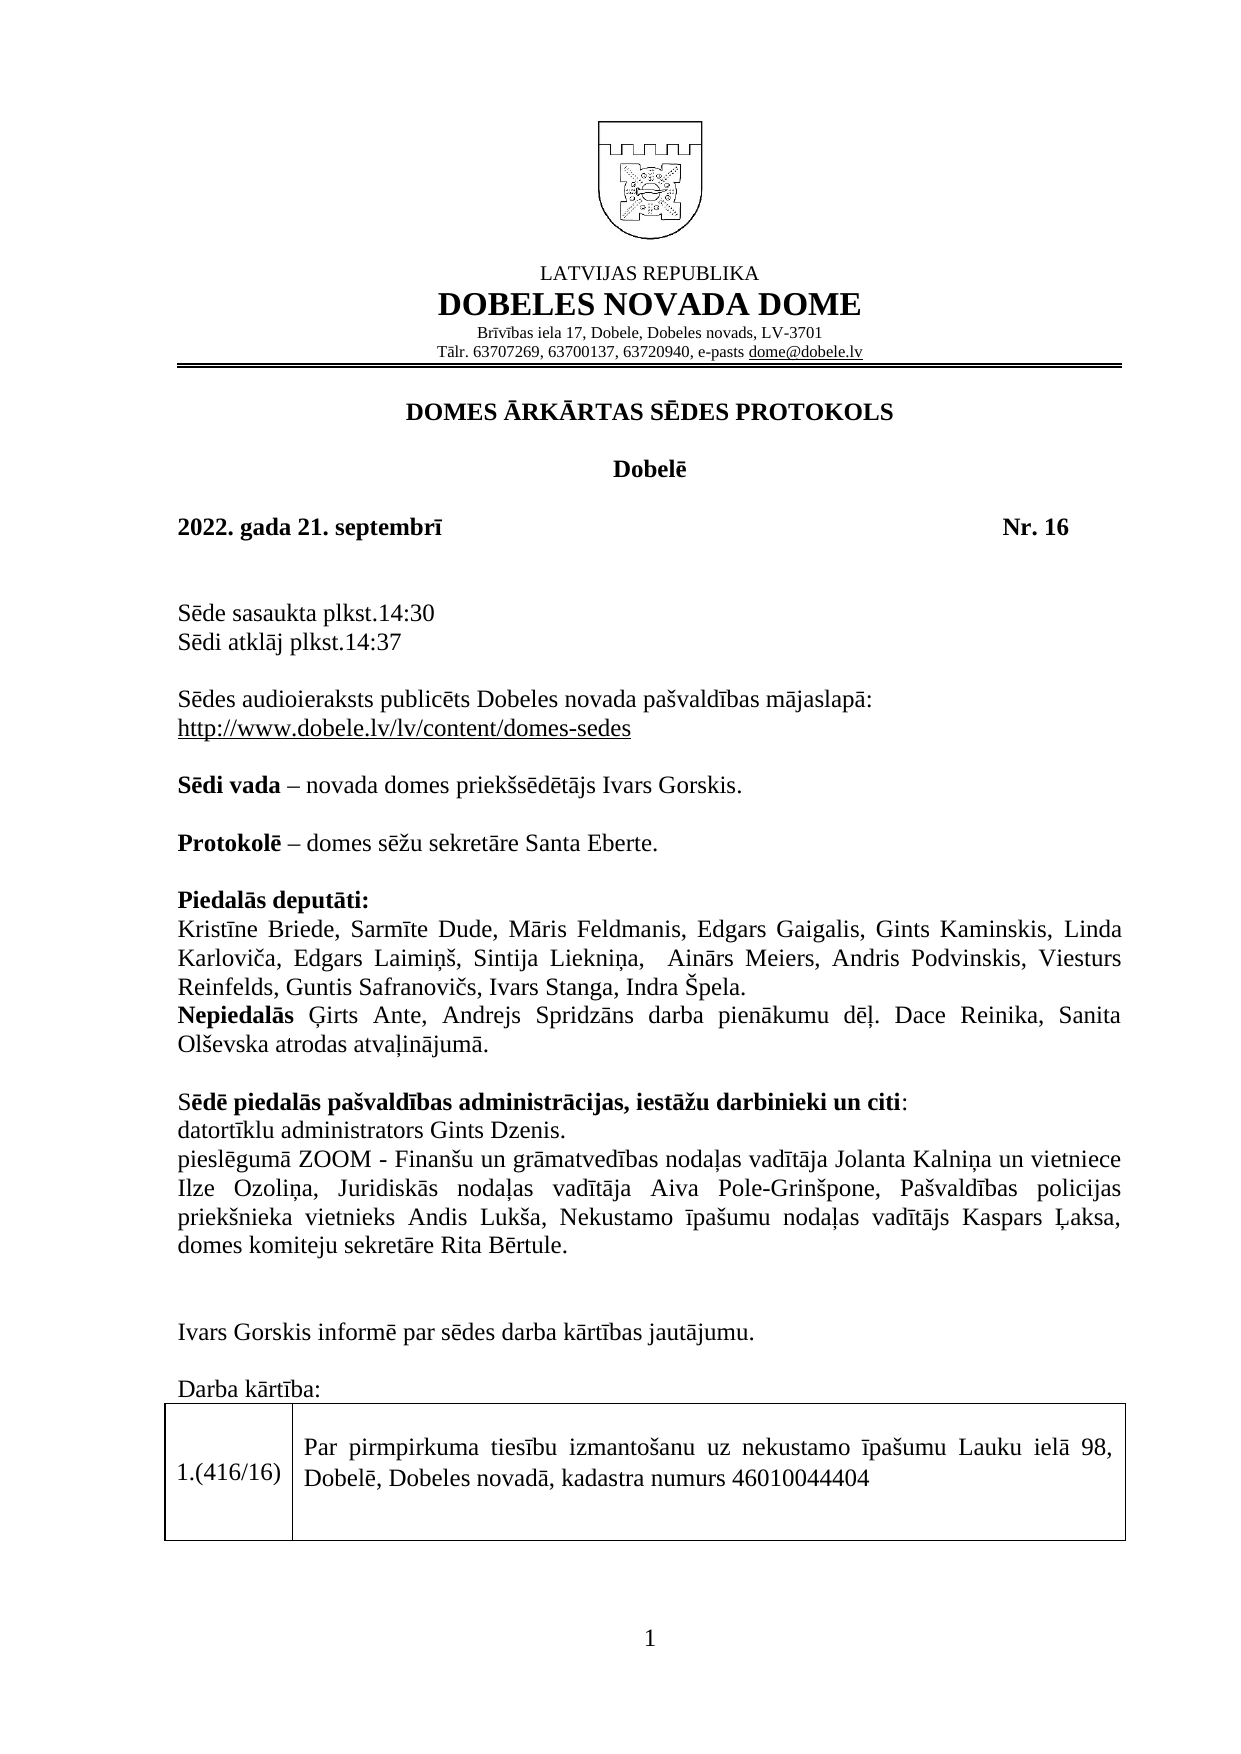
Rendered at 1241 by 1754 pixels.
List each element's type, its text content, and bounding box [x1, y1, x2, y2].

text DOBELES NOVADA DOME [177, 284, 1122, 323]
text datortīklu administrators Gints Dzenis. [177, 1115, 1122, 1144]
text Kristīne Briede, Sarmīte Dude, Māris Feldmanis, Edgars Gaigalis, Gints Kaminskis, Linda Karloviča, Edgars Laimiņš, Sintija Liekniņa, Ainārs Meiers, Andris Podvinskis, Viesturs Reinfelds, Guntis Safranovičs, Ivars Stanga, Indra Špela. [177, 914, 1122, 1000]
text Sēdes audioieraksts publicēts Dobeles novada pašvaldības mājaslapā: http://www.dobele.lv/lv/content/domes-sedes [177, 684, 1122, 742]
text Sēdi vada – novada domes priekšsēdētājs Ivars Gorskis. [177, 770, 1122, 799]
text Sēdē piedalās pašvaldības administrācijas, iestāžu darbinieki un citi: [177, 1087, 1122, 1115]
text LATVIJAS REPUBLIKA [177, 260, 1122, 284]
text Dobelē [177, 454, 1122, 483]
text pieslēgumā ZOOM - Finanšu un grāmatvedības nodaļas vadītāja Jolanta Kalniņa un vietniece Ilze Ozoliņa, Juridiskās nodaļas vadītāja Aiva Pole-Grinšpone, Pašvaldības policijas priekšnieka vietnieks Andis Lukša, Nekustamo īpašumu nodaļas vadītājs Kaspars Ļaksa, domes komiteju sekretāre Rita Bērtule. [177, 1144, 1122, 1259]
text Sēde sasaukta plkst.14:30 [177, 598, 1122, 627]
text Ivars Gorskis informē par sēdes darba kārtības jautājumu. [177, 1317, 1122, 1345]
text Darba kārtība: [177, 1374, 1122, 1403]
text Tālr. 63707269, 63700137, 63720940, e-pasts dome@dobele.lv [177, 342, 1122, 363]
text Sēdi atklāj plkst.14:37 [177, 627, 1122, 655]
picture [594, 118, 705, 242]
text DOMES ĀRKĀRTAS SĒDES PROTOKOLS [177, 397, 1122, 425]
table_header Par pirmpirkuma tiesību izmantošanu uz nekustamo īpašumu Lauku ielā 98, Dobelē, Dobeles novadā, kadastra numurs 46010044404 [293, 1404, 1125, 1540]
text 2022. gada 21. septembrī Nr. 16 [177, 512, 1122, 540]
text Protokolē – domes sēžu sekretāre Santa Eberte. [177, 828, 1122, 857]
text Piedalās deputāti: [177, 885, 1122, 914]
table_header 1.(416/16) [166, 1404, 292, 1540]
text Nepiedalās Ģirts Ante, Andrejs Spridzāns darba pienākumu dēļ. Dace Reinika, Sanita Olševska atrodas atvaļinājumā. [177, 1000, 1122, 1058]
text Brīvības iela 17, Dobele, Dobeles novads, LV-3701 [177, 323, 1122, 342]
